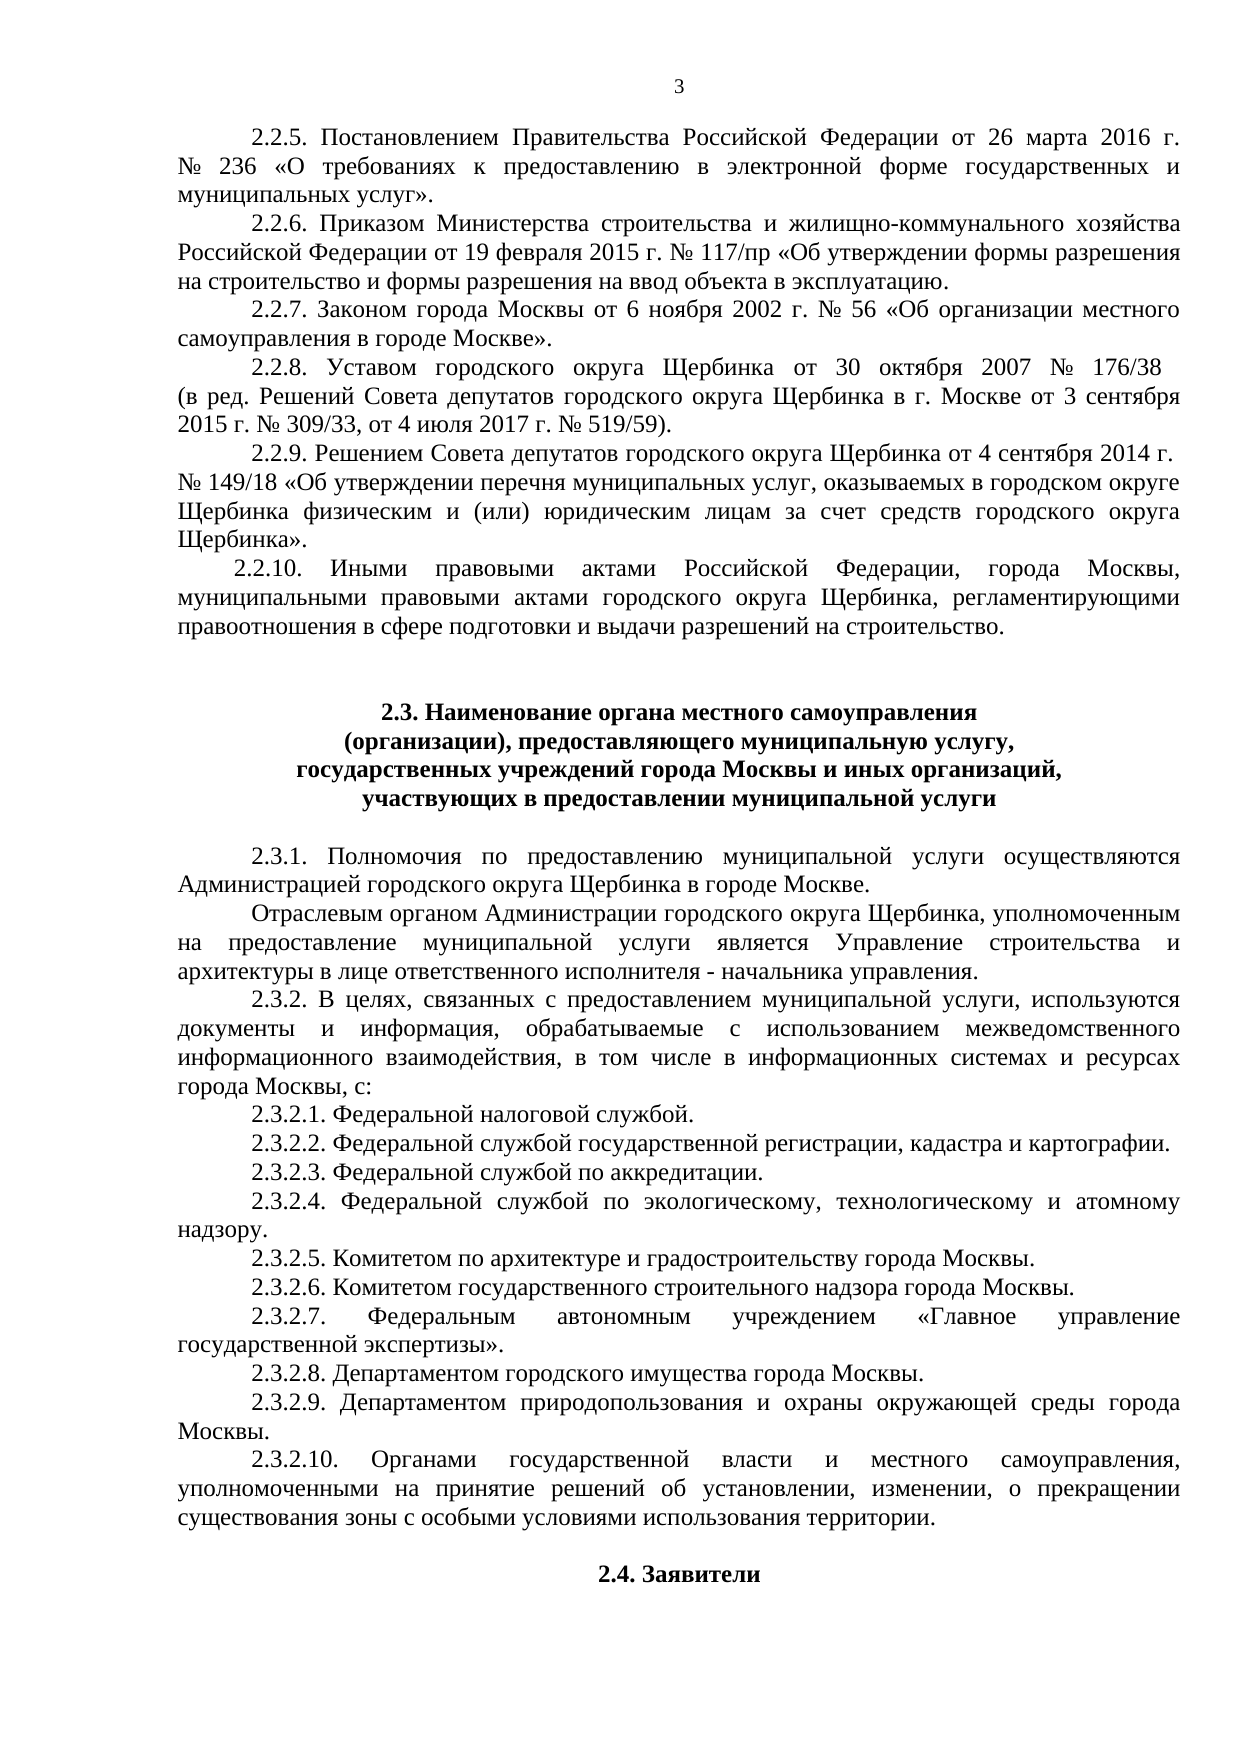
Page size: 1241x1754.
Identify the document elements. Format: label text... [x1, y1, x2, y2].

text 2.3.2.8. Департаментом городского имущества города Москвы. [177, 1358, 1181, 1387]
text 2.3.2.3. Федеральной службой по аккредитации. [177, 1157, 1181, 1186]
text 2.4. Заявители [177, 1559, 1181, 1588]
text 2.3.2.1. Федеральной налоговой службой. [177, 1099, 1181, 1128]
text 2.3. Наименование органа местного самоуправления [177, 697, 1181, 726]
text 2.3.2.4. Федеральной службой по экологическому, технологическому и атомному надзору. [177, 1186, 1181, 1243]
text 2.3.2.5. Комитетом по архитектуре и градостроительству города Москвы. [177, 1243, 1181, 1272]
text 2.2.7. Законом города Москвы от 6 ноября 2002 г. № 56 «Об организации местного самоуправления в городе Москве». [177, 294, 1181, 352]
text Отраслевым органом Администрации городского округа Щербинка, уполномоченным на предоставление муниципальной услуги является Управление строительства и архитектуры в лице ответственного исполнителя - начальника управления. [177, 898, 1181, 984]
text 2.3.2.10. Органами государственной власти и местного самоуправления, уполномоченными на принятие решений об установлении, изменении, о прекращении существования зоны с особыми условиями использования территории. [177, 1444, 1181, 1531]
text участвующих в предоставлении муниципальной услуги [177, 783, 1181, 812]
text 2.3.2. В целях, связанных с предоставлением муниципальной услуги, используются документы и информация, обрабатываемые с использованием межведомственного информационного взаимодействия, в том числе в информационных системах и ресурсах города Москвы, с: [177, 984, 1181, 1099]
text 2.3.2.9. Департаментом природопользования и охраны окружающей среды города Москвы. [177, 1387, 1181, 1444]
text 2.3.1. Полномочия по предоставлению муниципальной услуги осуществляются Администрацией городского округа Щербинка в городе Москве. [177, 841, 1181, 898]
text 2.2.9. Решением Совета депутатов городского округа Щербинка от 4 сентября 2014 г. № 149/18 «Об утверждении перечня муниципальных услуг, оказываемых в городском округе Щербинка физическим и (или) юридическим лицам за счет средств городского округа Щербинка». [177, 438, 1181, 553]
text 2.2.6. Приказом Министерства строительства и жилищно-коммунального хозяйства Российской Федерации от 19 февраля 2015 г. № 117/пр «Об утверждении формы разрешения на строительство и формы разрешения на ввод объекта в эксплуатацию. [177, 208, 1181, 294]
text 2.3.2.2. Федеральной службой государственной регистрации, кадастра и картографии. [177, 1128, 1181, 1157]
text государственных учреждений города Москвы и иных организаций, [177, 754, 1181, 783]
text (организации), предоставляющего муниципальную услугу, [177, 726, 1181, 754]
text 2.2.8. Уставом городского округа Щербинка от 30 октября 2007 № 176/38 (в ред. Решений Совета депутатов городского округа Щербинка в г. Москве от 3 сентября 2015 г. № 309/33, от 4 июля 2017 г. № 519/59). [177, 352, 1181, 438]
text 2.2.10. Иными правовыми актами Российской Федерации, города Москвы, муниципальными правовыми актами городского округа Щербинка, регламентирующими правоотношения в сфере подготовки и выдачи разрешений на строительство. [177, 553, 1181, 639]
text 2.3.2.6. Комитетом государственного строительного надзора города Москвы. [177, 1272, 1181, 1301]
text 2.2.5. Постановлением Правительства Российской Федерации от 26 марта 2016 г. № 236 «О требованиях к предоставлению в электронной форме государственных и муниципальных услуг». [177, 122, 1181, 208]
text 2.3.2.7. Федеральным автономным учреждением «Главное управление государственной экспертизы». [177, 1301, 1181, 1358]
